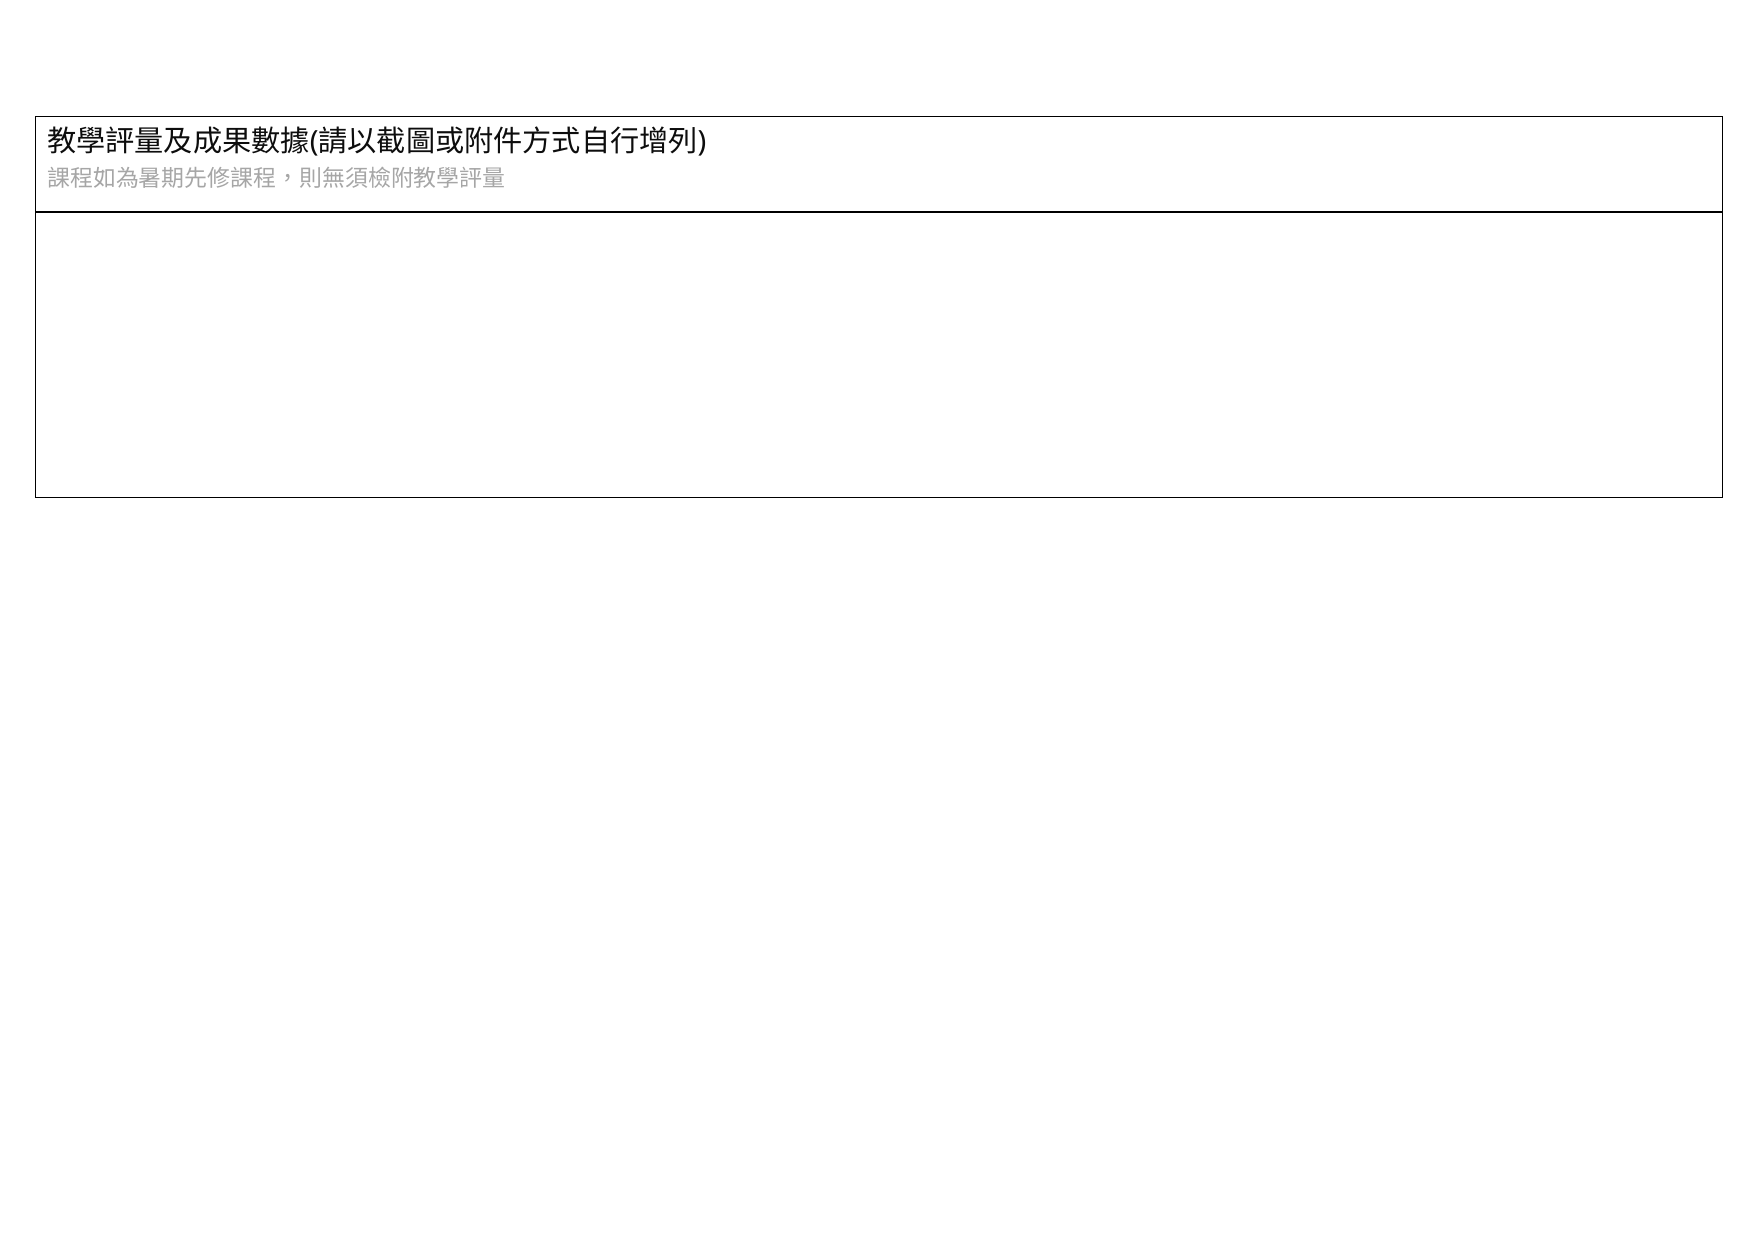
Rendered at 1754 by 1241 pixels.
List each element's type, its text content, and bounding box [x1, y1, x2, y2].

table_header 教學評量及成果數據(請以截圖或附件方式自行增列) 課程如為暑期先修課程，則無須檢附教學評量 [36, 117, 1722, 211]
table_cell [36, 213, 1722, 497]
